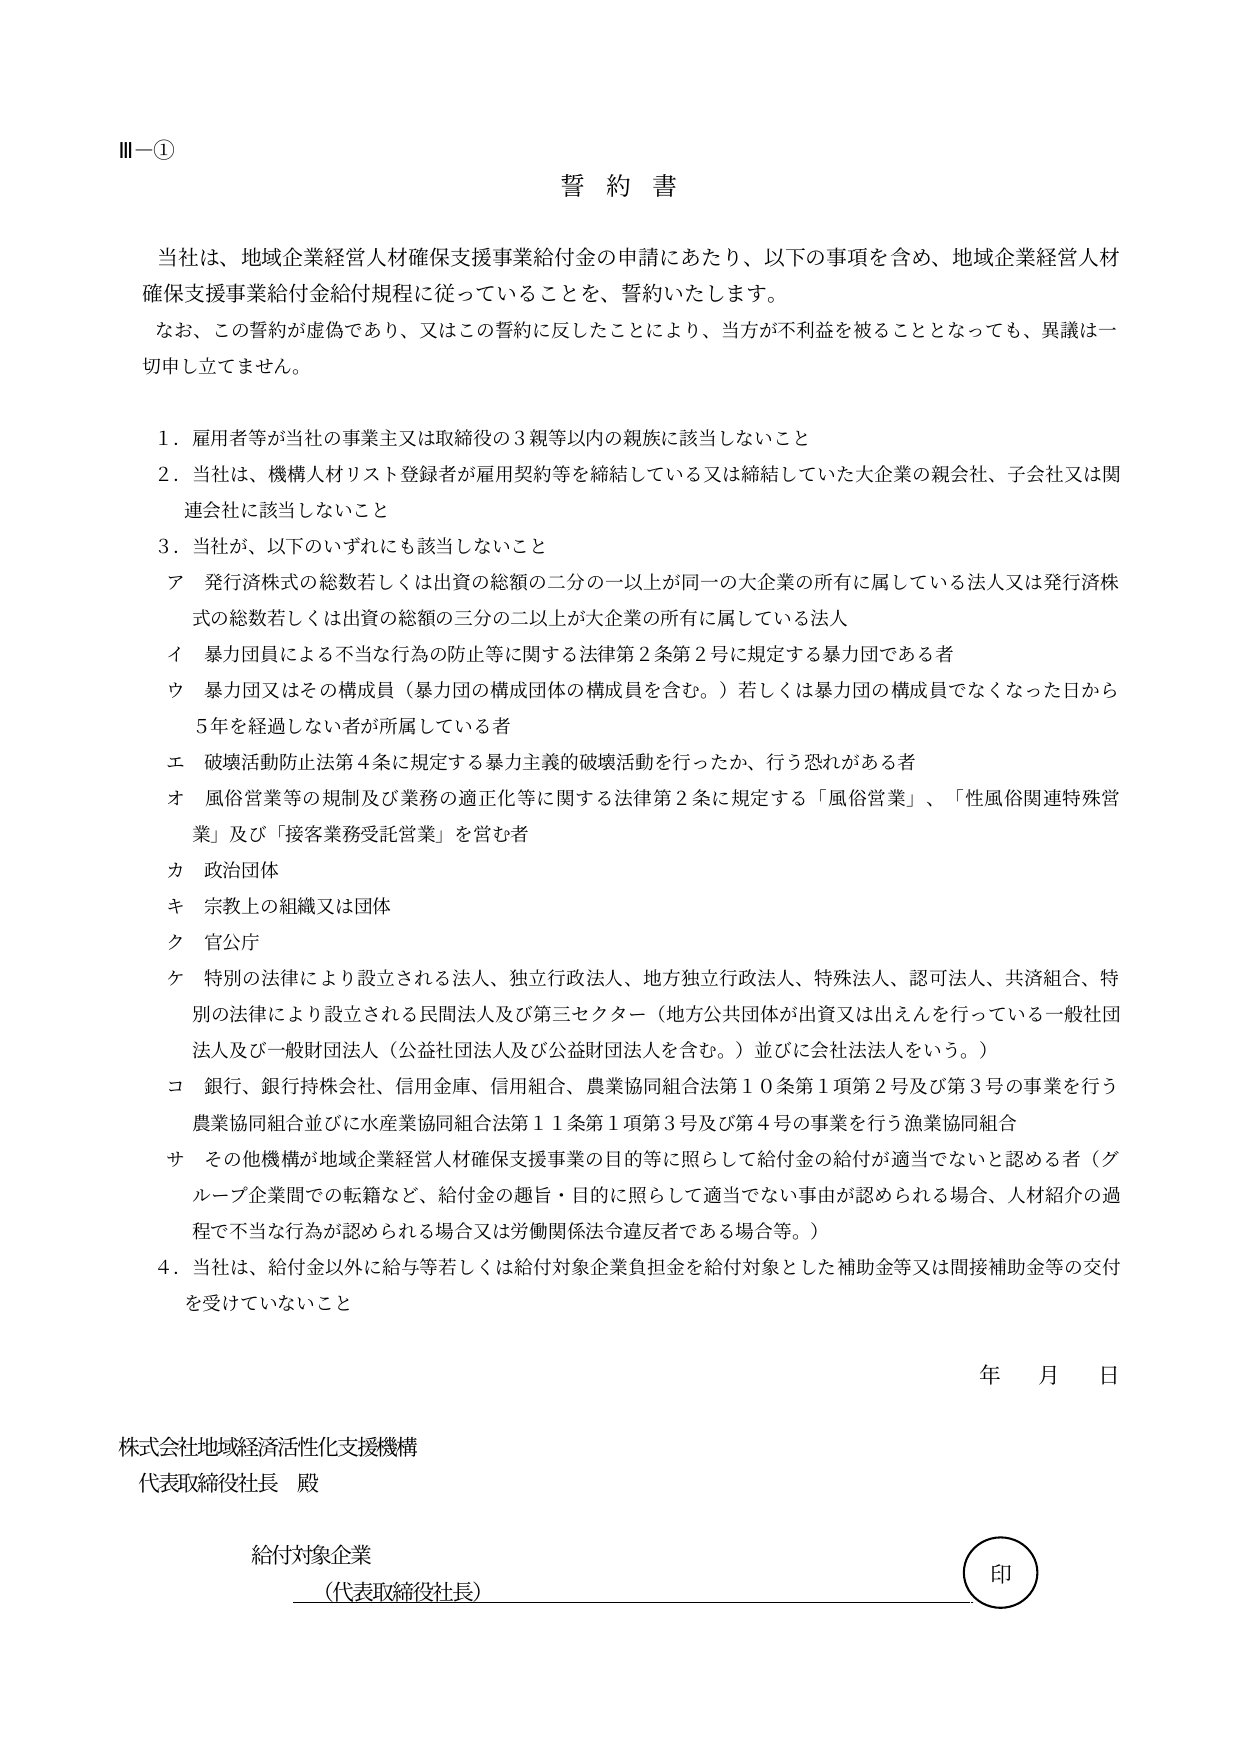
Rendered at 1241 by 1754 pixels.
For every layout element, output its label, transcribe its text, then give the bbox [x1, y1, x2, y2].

text ケ 特別の法律により設立される法人、独立行政法人、地方独立行政法人、特殊法人、認可法人、共済組合、特別の法律により設立される民間法人及び第三セクター（地方公共団体が出資又は出えんを行っている一般社団法人及び一般財団法人（公益社団法人及び公益財団法人を含む。）並びに会社法法人をいう。） [166, 960, 1122, 1068]
text キ 宗教上の組織又は団体 [166, 888, 1122, 924]
text ク 官公庁 [166, 924, 1122, 960]
text コ 銀行、銀行持株会社、信用金庫、信用組合、農業協同組合法第１０条第１項第２号及び第３号の事業を行う農業協同組合並びに水産業協同組合法第１１条第１項第３号及び第４号の事業を行う漁業協同組合 [166, 1068, 1122, 1140]
text なお、この誓約が虚偽であり、又はこの誓約に反したことにより、当方が不利益を被ることとなっても、異議は一切申し立てません。 [142, 311, 1122, 383]
text ２．当社は、機構人材リスト登録者が雇用契約等を締結している又は締結していた大企業の親会社、子会社又は関連会社に該当しないこと [154, 455, 1122, 527]
text サ その他機構が地域企業経営人材確保支援事業の目的等に照らして給付金の給付が適当でないと認める者（グループ企業間での転籍など、給付金の趣旨・目的に照らして適当でない事由が認められる場合、人材紹介の過程で不当な行為が認められる場合又は労働関係法令違反者である場合等。） [166, 1140, 1122, 1248]
text 株式会社地域経済活性化支援機構 [118, 1428, 1122, 1464]
text （代表取締役社長） [251, 1572, 988, 1608]
text 誓 約 書 [118, 167, 1122, 203]
text カ 政治団体 [166, 852, 1122, 888]
text 年 月 日 [118, 1356, 1122, 1392]
text ４．当社は、給付金以外に給与等若しくは給付対象企業負担金を給付対象とした補助金等又は間接補助金等の交付を受けていないこと [154, 1248, 1122, 1320]
text 給付対象企業 [1008, 1536, 1122, 1572]
text 当社は、地域企業経営人材確保支援事業給付金の申請にあたり、以下の事項を含め、地域企業経営人材確保支援事業給付金給付規程に従っていることを、誓約いたします。 [142, 239, 1122, 311]
text ア 発行済株式の総数若しくは出資の総額の二分の一以上が同一の大企業の所有に属している法人又は発行済株式の総数若しくは出資の総額の三分の二以上が大企業の所有に属している法人 [166, 563, 1122, 635]
text ウ 暴力団又はその構成員（暴力団の構成団体の構成員を含む。）若しくは暴力団の構成員でなくなった日から５年を経過しない者が所属している者 [166, 671, 1122, 743]
text １．雇用者等が当社の事業主又は取締役の３親等以内の親族に該当しないこと [154, 419, 1122, 455]
text ３．当社が、以下のいずれにも該当しないこと [154, 527, 1122, 563]
text 代表取締役社長 殿 [118, 1464, 1122, 1500]
text オ 風俗営業等の規制及び業務の適正化等に関する法律第２条に規定する「風俗営業」、「性風俗関連特殊営業」及び「接客業務受託営業」を営む者 [166, 779, 1122, 852]
text 給付対象企業 [251, 1536, 993, 1572]
text イ 暴力団員による不当な行為の防止等に関する法律第２条第２号に規定する暴力団である者 [166, 635, 1122, 671]
text （代表取締役社長） [1013, 1572, 1122, 1608]
text エ 破壊活動防止法第４条に規定する暴力主義的破壊活動を行ったか、行う恐れがある者 [166, 743, 1122, 779]
text Ⅲ－① [118, 131, 1122, 167]
